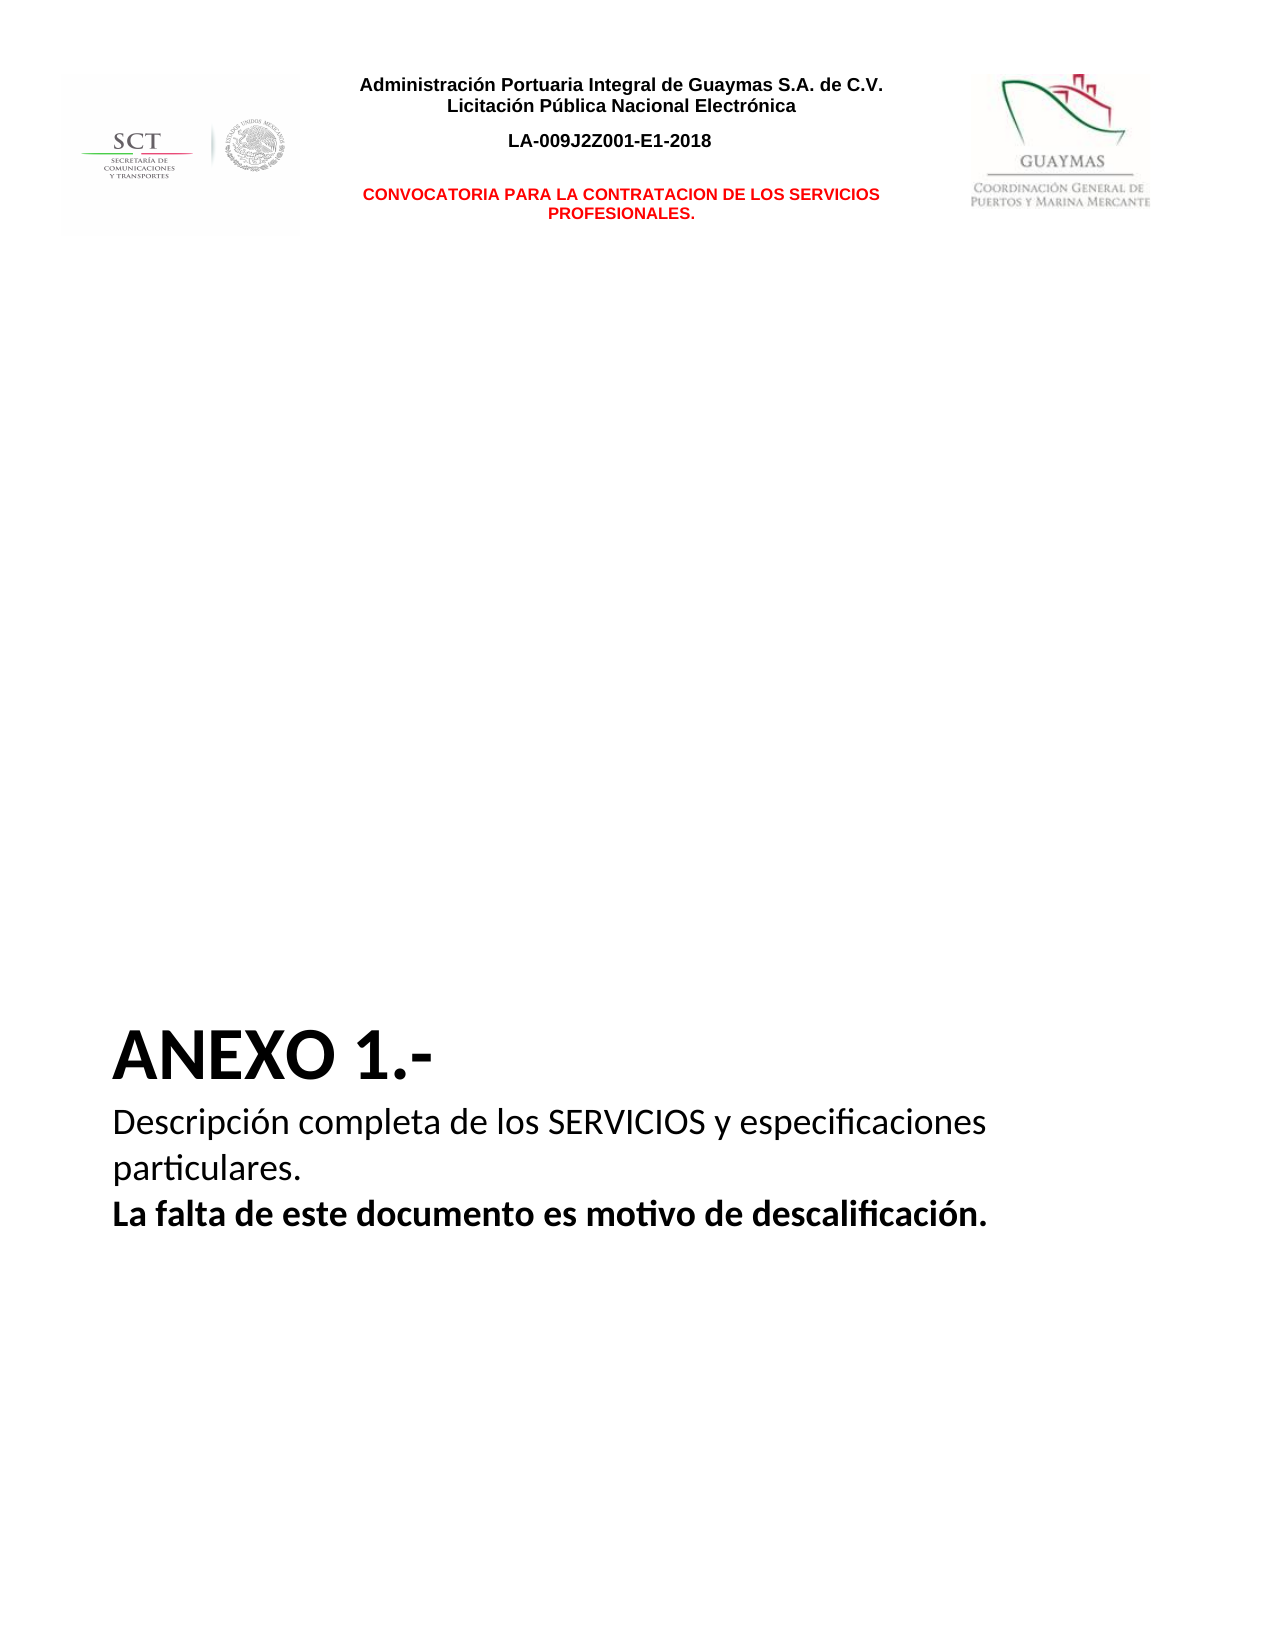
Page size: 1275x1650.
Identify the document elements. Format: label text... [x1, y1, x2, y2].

picture [970, 74, 1151, 209]
text ANEXO 1.- [112, 1006, 1162, 1098]
text Descripción completa de los SERVICIOS y especificaciones particulares. [112, 1098, 1162, 1190]
text La falta de este documento es motivo de descalificación. [112, 1190, 1162, 1236]
picture [61, 74, 300, 236]
